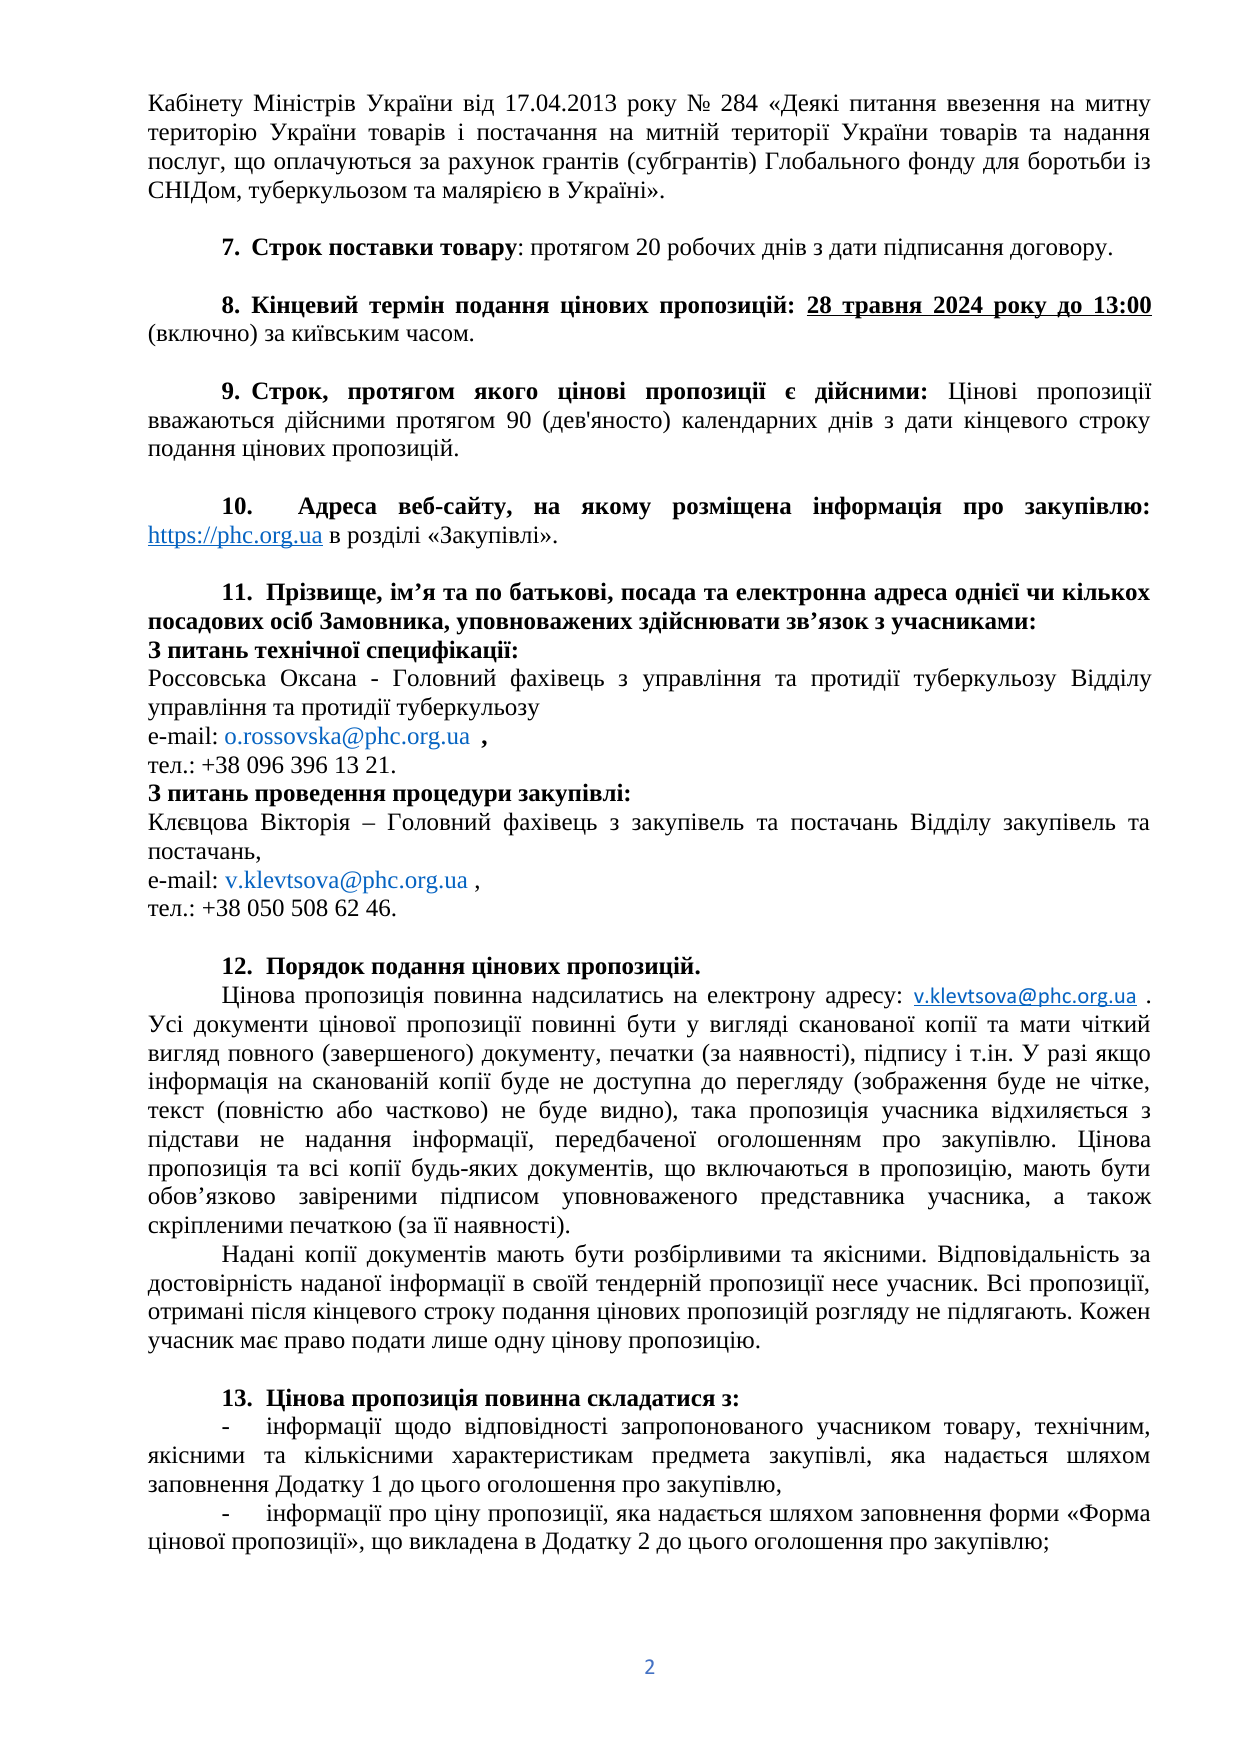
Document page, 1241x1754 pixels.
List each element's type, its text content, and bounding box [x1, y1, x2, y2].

text З питань проведення процедури закупівлі: [148, 778, 1152, 807]
text З питань технічної специфікації: [148, 635, 1152, 663]
text e-mail: o.rossovska@phc.org.ua , [148, 721, 1152, 750]
list Строк, протягом якого цінові пропозиції є дійсними: Цінові пропозиції вважаються дійсними протягом 90 (дев'яносто) календарних днів з дати кінцевого строку подання цінових пропозицій. [148, 376, 1152, 462]
list інформації щодо відповідності запропонованого учасником товару, технічним, якісними та кількісними характеристикам предмета закупівлі, яка надається шляхом заповнення Додатку 1 до цього оголошення про закупівлю, [148, 1411, 1152, 1498]
text Клєвцова Вікторія – Головний фахівець з закупівель та постачань Відділу закупівель та постачань, [148, 807, 1152, 865]
text тел.: +38 096 396 13 21. [148, 750, 1152, 778]
list Строк поставки товару: протягом 20 робочих днів з дати підписання договору. [148, 232, 1152, 261]
text e-mail: v.klevtsova@phc.org.ua , [148, 865, 1152, 893]
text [148, 88, 1152, 203]
text Россовська Оксана - Головний фахівець з управління та протидії туберкульозу Відділу управління та протидії туберкульозу [148, 663, 1152, 721]
list Порядок подання цінових пропозицій. [148, 951, 1152, 980]
text Цінова пропозиція повинна надсилатись на електрону адресу: v.klevtsova@phc.org.ua . Усі документи цінової пропозиції повинні бути у вигляді сканованої копії та мати чіткий вигляд повного (завершеного) документу, печатки (за наявності), підпису і т.ін. У разі якщо інформація на сканованій копії буде не доступна до перегляду (зображення буде не чітке, текст (повністю або частково) не буде видно), така пропозиція учасника відхиляється з підстави не надання інформації, передбаченої оголошенням про закупівлю. Цінова пропозиція та всі копії будь-яких документів, що включаються в пропозицію, мають бути обов’язково завіреними підписом уповноваженого представника учасника, а також скріпленими печаткою (за її наявності). [148, 980, 1152, 1239]
list Адреса веб-сайту, на якому розміщена інформація про закупівлю: https://phc.org.ua в розділі «Закупівлі». [148, 491, 1152, 548]
list Цінова пропозиція повинна складатися з: [148, 1383, 1152, 1411]
list Кінцевий термін подання цінових пропозицій: 28 травня 2024 року до 13:00 (включно) за київським часом. [148, 290, 1152, 347]
list інформації про ціну пропозиції, яка надається шляхом заповнення форми «Форма цінової пропозиції», що викладена в Додатку 2 до цього оголошення про закупівлю; [148, 1498, 1152, 1555]
text Надані копії документів мають бути розбірливими та якісними. Відповідальність за достовірність наданої інформації в своїй тендерній пропозиції несе учасник. Всі пропозиції, отримані після кінцевого строку подання цінових пропозицій розгляду не підлягають. Кожен учасник має право подати лише одну цінову пропозицію. [148, 1239, 1152, 1354]
text тел.: +38 050 508 62 46. [148, 893, 1152, 922]
list Прізвище, ім’я та по батькові, посада та електронна адреса однієї чи кількох посадових осіб Замовника, уповноважених здійснювати зв’язок з учасниками: [148, 577, 1152, 635]
